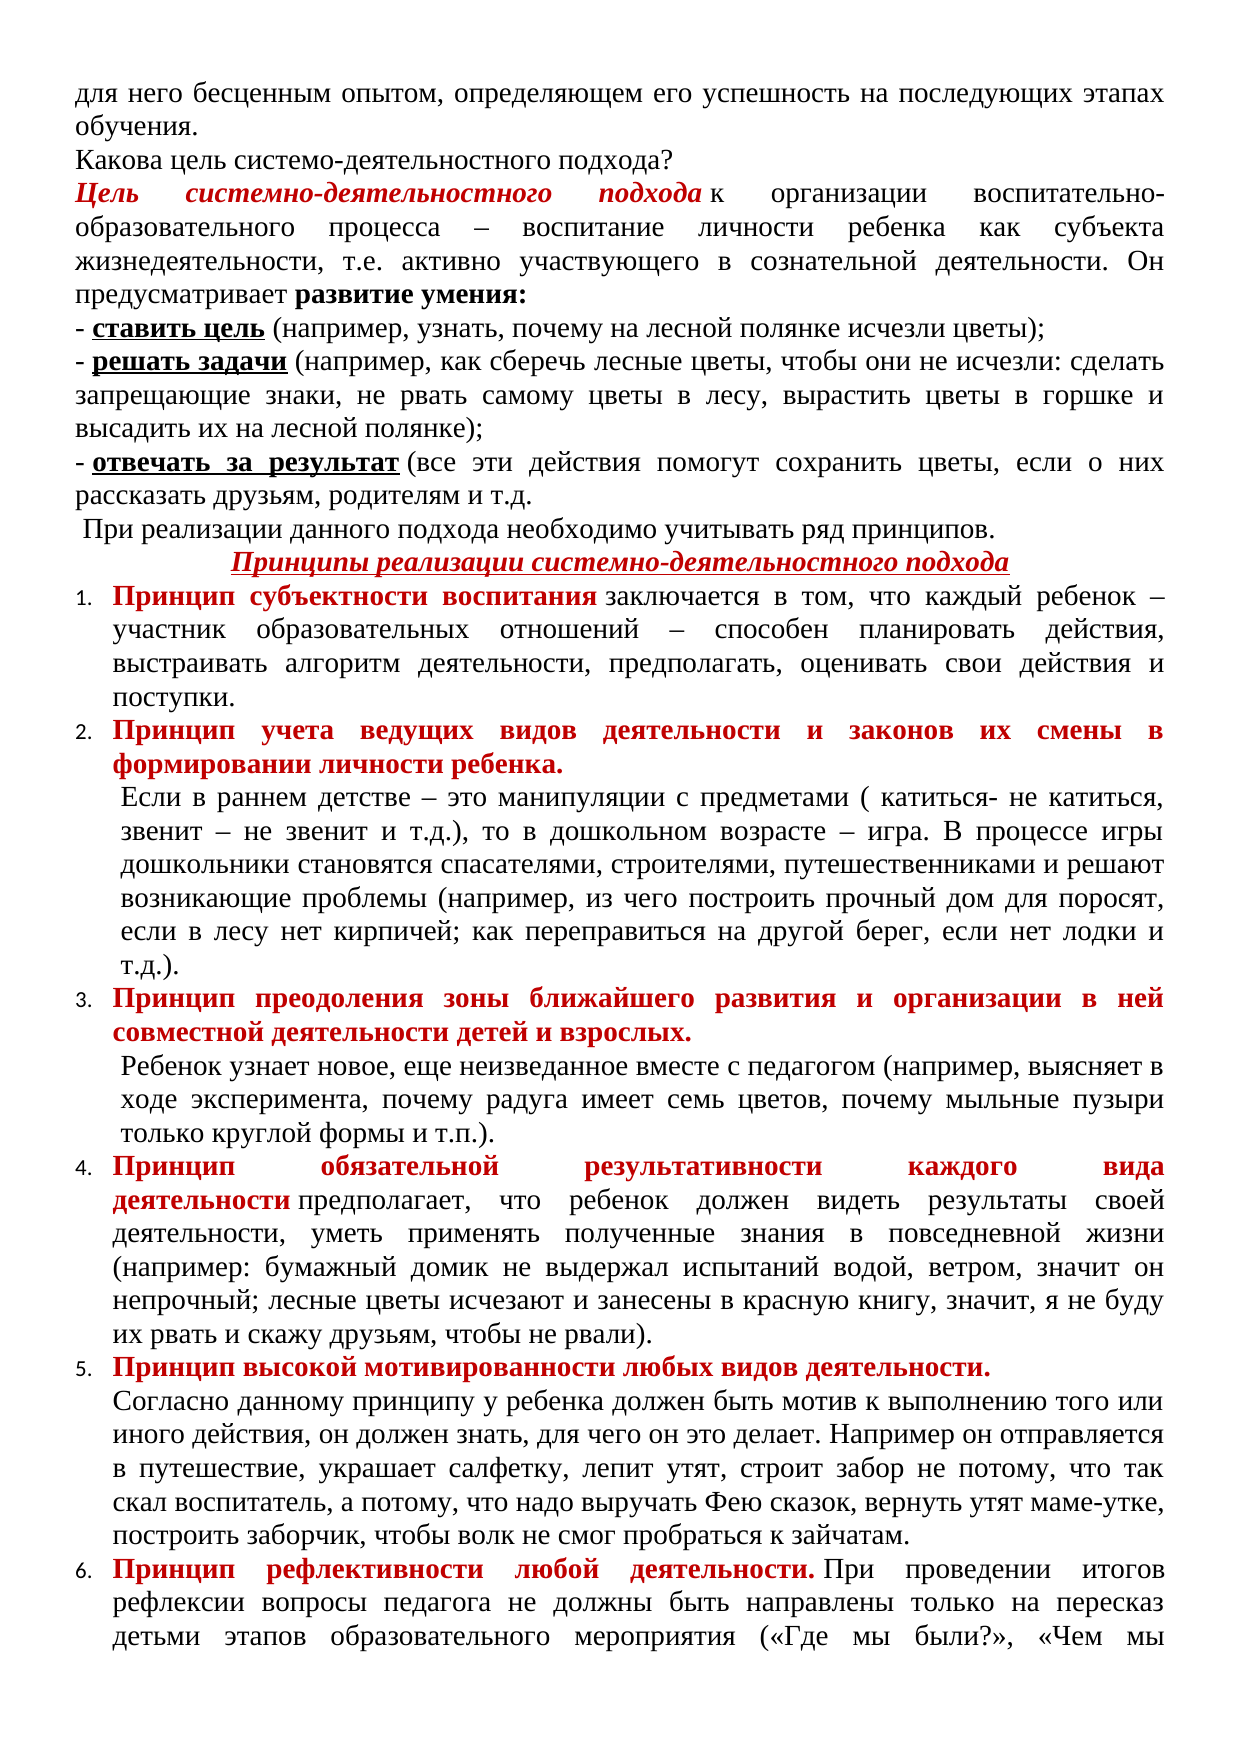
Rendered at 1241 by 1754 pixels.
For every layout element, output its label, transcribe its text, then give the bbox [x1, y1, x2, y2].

text При реализации данного подхода необходимо учитывать ряд принципов. [75, 511, 1165, 544]
text Ребенок узнает новое, еще неизведанное вместе с педагогом (например, выясняет в ходе эксперимента, почему радуга имеет семь цветов, почему мыльные пузыри только круглой формы и т.п.). [120, 1048, 1165, 1148]
list Принцип учета ведущих видов деятельности и законов их смены в формировании личности ребенка. [75, 712, 1165, 779]
list Принцип обязательной результативности каждого вида деятельности предполагает, что ребенок должен видеть результаты своей деятельности, уметь применять полученные знания в повседневной жизни (например: бумажный домик не выдержал испытаний водой, ветром, значит он непрочный; лесные цветы исчезают и занесены в красную книгу, значит, я не буду их рвать и скажу друзьям, чтобы не рвали). [75, 1148, 1165, 1349]
text - отвечать за результат (все эти действия помогут сохранить цветы, если о них рассказать друзьям, родителям и т.д. [75, 444, 1165, 511]
list Принцип высокой мотивированности любых видов деятельности. [75, 1349, 1165, 1383]
text - ставить цель (например, узнать, почему на лесной полянке исчезли цветы); [75, 310, 1165, 343]
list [75, 1551, 1165, 1651]
list Принцип преодоления зоны ближайшего развития и организации в ней совместной деятельности детей и взрослых. [75, 981, 1165, 1048]
list Принцип субъектности воспитания заключается в том, что каждый ребенок – участник образовательных отношений – способен планировать действия, выстраивать алгоритм деятельности, предполагать, оценивать свои действия и поступки. [75, 578, 1165, 712]
text Если в раннем детстве – это манипуляции с предметами ( катиться- не катиться, звенит – не звенит и т.д.), то в дошкольном возрасте – игра. В процессе игры дошкольники становятся спасателями, строителями, путешественниками и решают возникающие проблемы (например, из чего построить прочный дом для поросят, если в лесу нет кирпичей; как переправиться на другой берег, если нет лодки и т.д.). [120, 779, 1165, 981]
text - решать задачи (например, как сберечь лесные цветы, чтобы они не исчезли: сделать запрещающие знаки, не рвать самому цветы в лесу, вырастить цветы в горшке и высадить их на лесной полянке); [75, 343, 1165, 444]
text Какова цель системо-деятельностного подхода? [75, 142, 1165, 176]
text Цель системно-деятельностного подхода к организации воспитательно-образовательного процесса – воспитание личности ребенка как субъекта жизнедеятельности, т.е. активно участвующего в сознательной деятельности. Он предусматривает развитие умения: [75, 176, 1165, 310]
text Принципы реализации системно-деятельностного подхода [75, 544, 1165, 578]
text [75, 75, 1165, 142]
text Согласно данному принципу у ребенка должен быть мотив к выполнению того или иного действия, он должен знать, для чего он это делает. Например он отправляется в путешествие, украшает салфетку, лепит утят, строит забор не потому, что так скал воспитатель, а потому, что надо выручать Фею сказок, вернуть утят маме-утке, построить заборчик, чтобы волк не смог пробраться к зайчатам. [112, 1383, 1165, 1551]
